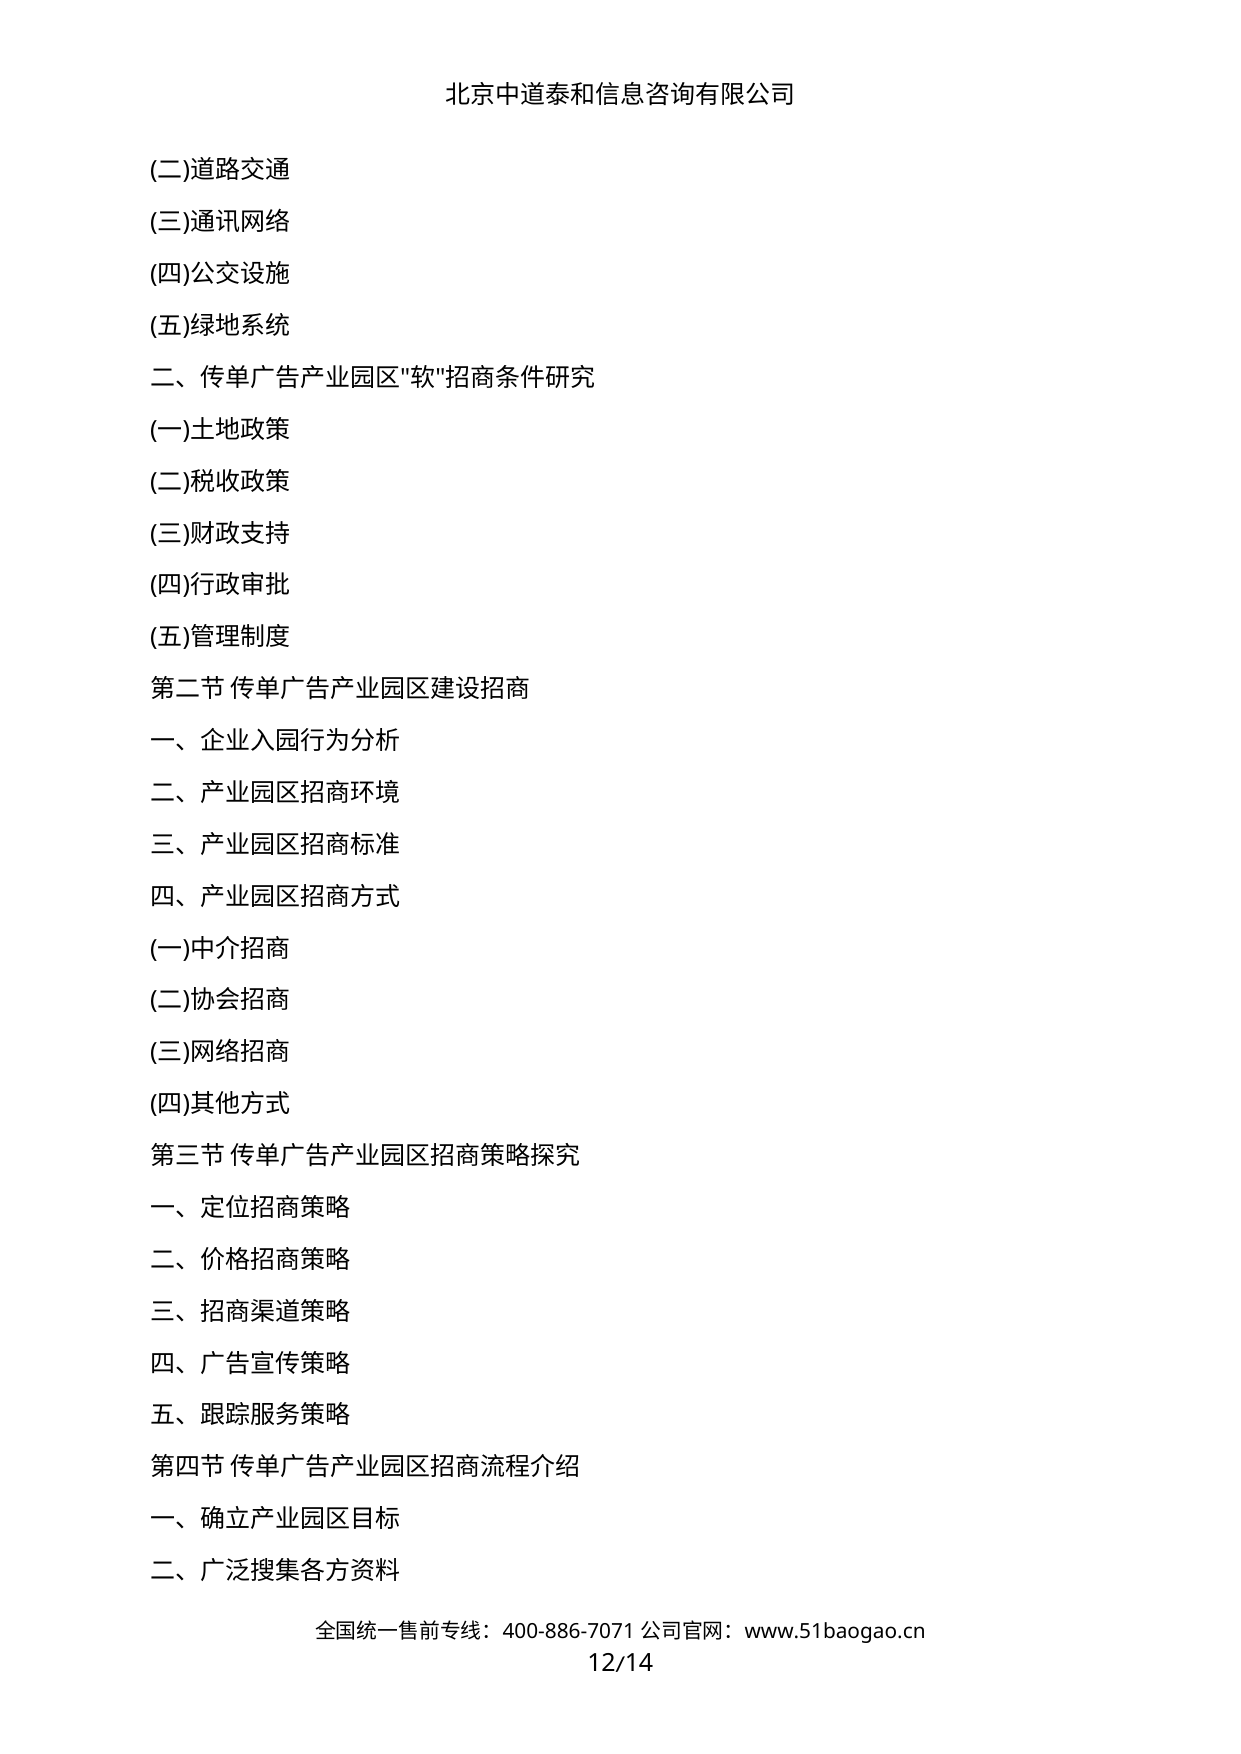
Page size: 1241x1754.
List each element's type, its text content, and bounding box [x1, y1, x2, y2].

text (一)土地政策 [150, 409, 1090, 446]
text 三、招商渠道策略 [150, 1291, 1090, 1327]
text 第二节 传单广告产业园区建设招商 [150, 669, 1090, 705]
text 一、企业入园行为分析 [150, 721, 1090, 757]
text 二、产业园区招商环境 [150, 772, 1090, 809]
text 第四节 传单广告产业园区招商流程介绍 [150, 1447, 1090, 1483]
text 二、价格招商策略 [150, 1239, 1090, 1276]
text (四)其他方式 [150, 1084, 1090, 1120]
text (三)财政支持 [150, 513, 1090, 549]
text (五)绿地系统 [150, 306, 1090, 342]
text 四、产业园区招商方式 [150, 876, 1090, 912]
text 五、跟踪服务策略 [150, 1395, 1090, 1431]
text 二、广泛搜集各方资料 [150, 1551, 1090, 1587]
text 一、定位招商策略 [150, 1187, 1090, 1224]
text (四)公交设施 [150, 254, 1090, 290]
text 三、产业园区招商标准 [150, 824, 1090, 861]
text (一)中介招商 [150, 928, 1090, 964]
text (二)税收政策 [150, 461, 1090, 497]
text 四、广告宣传策略 [150, 1343, 1090, 1379]
text (四)行政审批 [150, 565, 1090, 601]
text (二)道路交通 [150, 150, 1090, 186]
text (三)通讯网络 [150, 202, 1090, 238]
text 第三节 传单广告产业园区招商策略探究 [150, 1136, 1090, 1172]
text (三)网络招商 [150, 1032, 1090, 1068]
text (二)协会招商 [150, 980, 1090, 1016]
text 一、确立产业园区目标 [150, 1499, 1090, 1535]
text (五)管理制度 [150, 617, 1090, 653]
text 二、传单广告产业园区"软"招商条件研究 [150, 357, 1090, 394]
